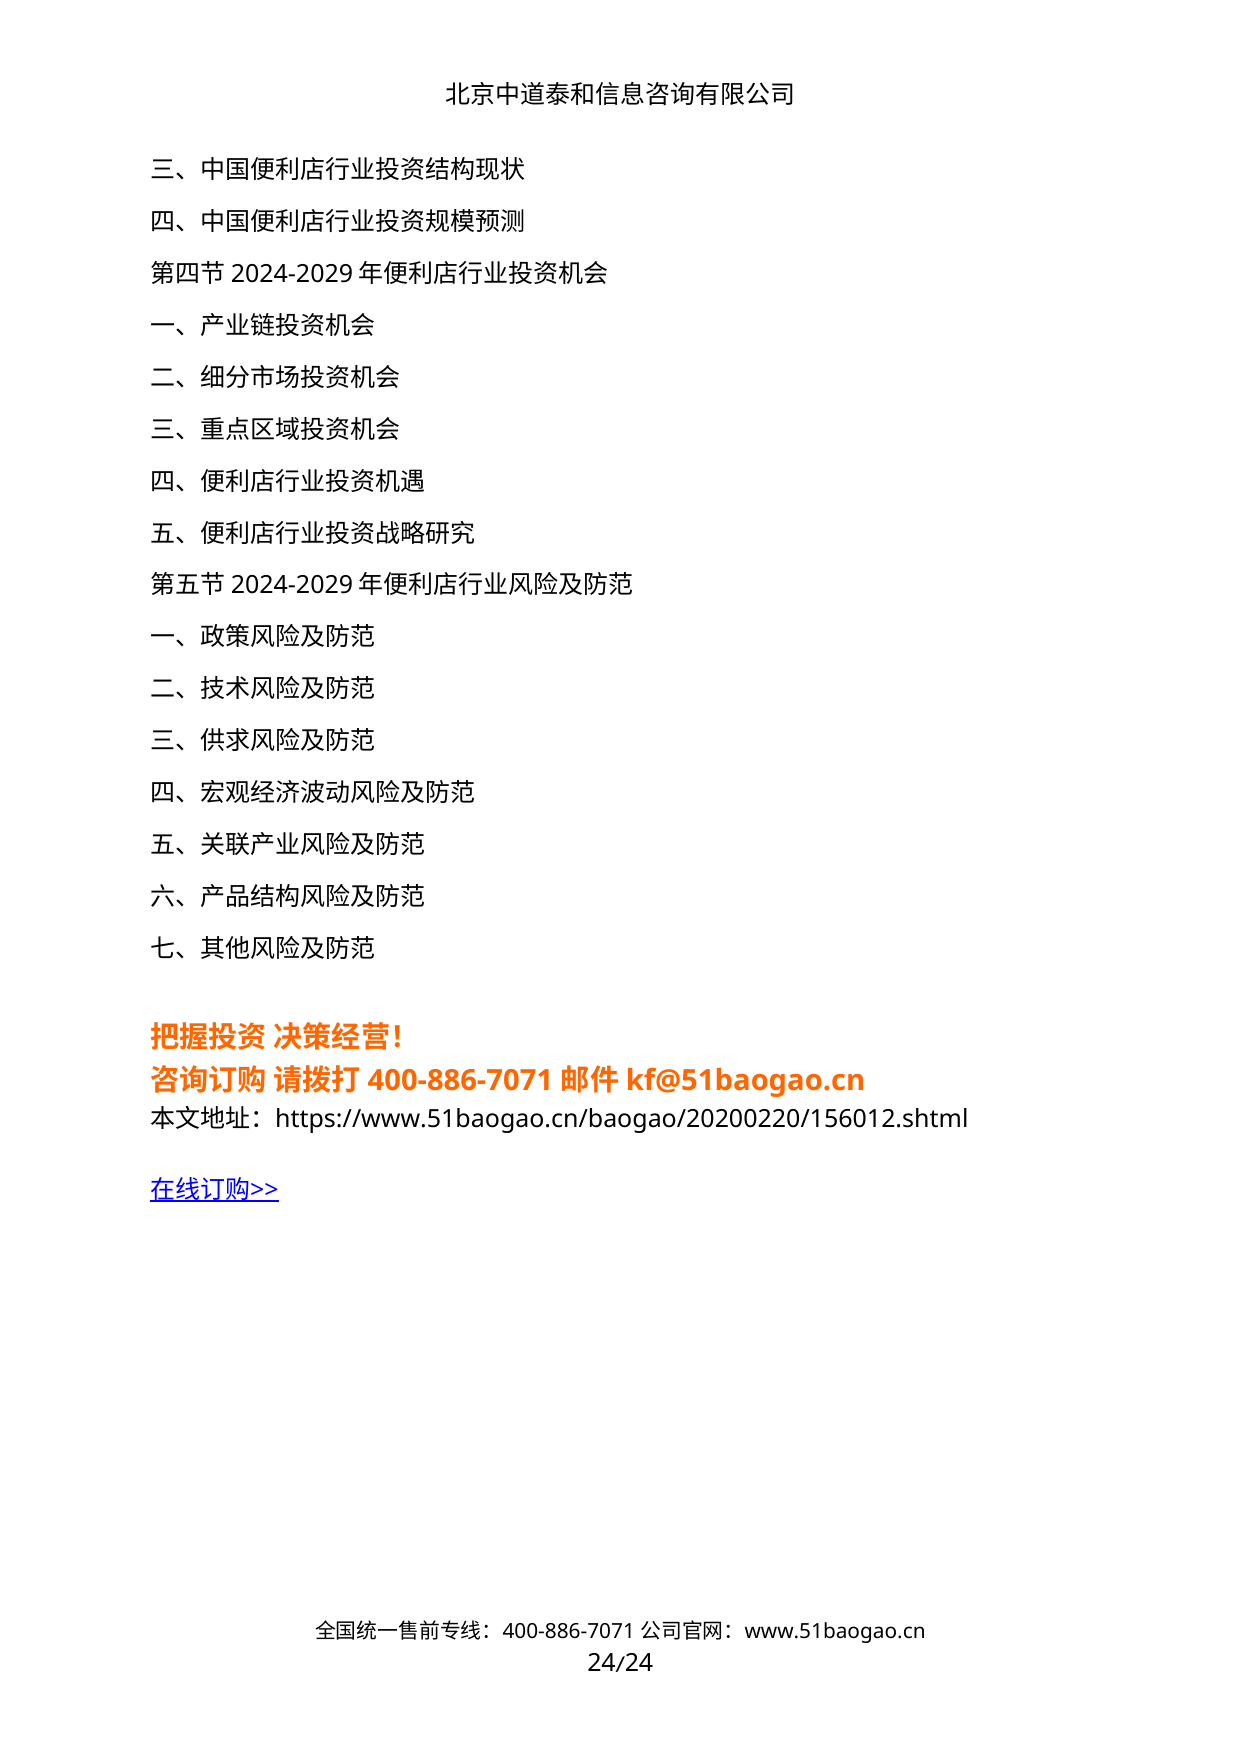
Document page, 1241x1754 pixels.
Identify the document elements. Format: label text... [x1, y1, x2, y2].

text 五、关联产业风险及防范 [150, 824, 1090, 861]
text 一、产业链投资机会 [150, 306, 1090, 342]
text 第四节 2024-2029年便利店行业投资机会 [150, 254, 1090, 290]
text 三、供求风险及防范 [150, 721, 1090, 757]
text 第五节 2024-2029年便利店行业风险及防范 [150, 565, 1090, 601]
text 三、重点区域投资机会 [150, 409, 1090, 446]
text 三、中国便利店行业投资结构现状 [150, 150, 1090, 186]
text 把握投资 决策经营！咨询订购 请拨打 400-886-7071 邮件 kf@51baogao.cn本文地址：https://www.51baogao.cn/baogao/20200220/156012.shtml [150, 980, 1090, 1135]
text 在线订购>> [150, 1135, 1090, 1205]
text 六、产品结构风险及防范 [150, 876, 1090, 912]
text 四、中国便利店行业投资规模预测 [150, 202, 1090, 238]
text 四、宏观经济波动风险及防范 [150, 772, 1090, 809]
text 七、其他风险及防范 [150, 928, 1090, 964]
text 二、细分市场投资机会 [150, 357, 1090, 394]
text 一、政策风险及防范 [150, 617, 1090, 653]
text 四、便利店行业投资机遇 [150, 461, 1090, 497]
text 五、便利店行业投资战略研究 [150, 513, 1090, 549]
text 二、技术风险及防范 [150, 669, 1090, 705]
